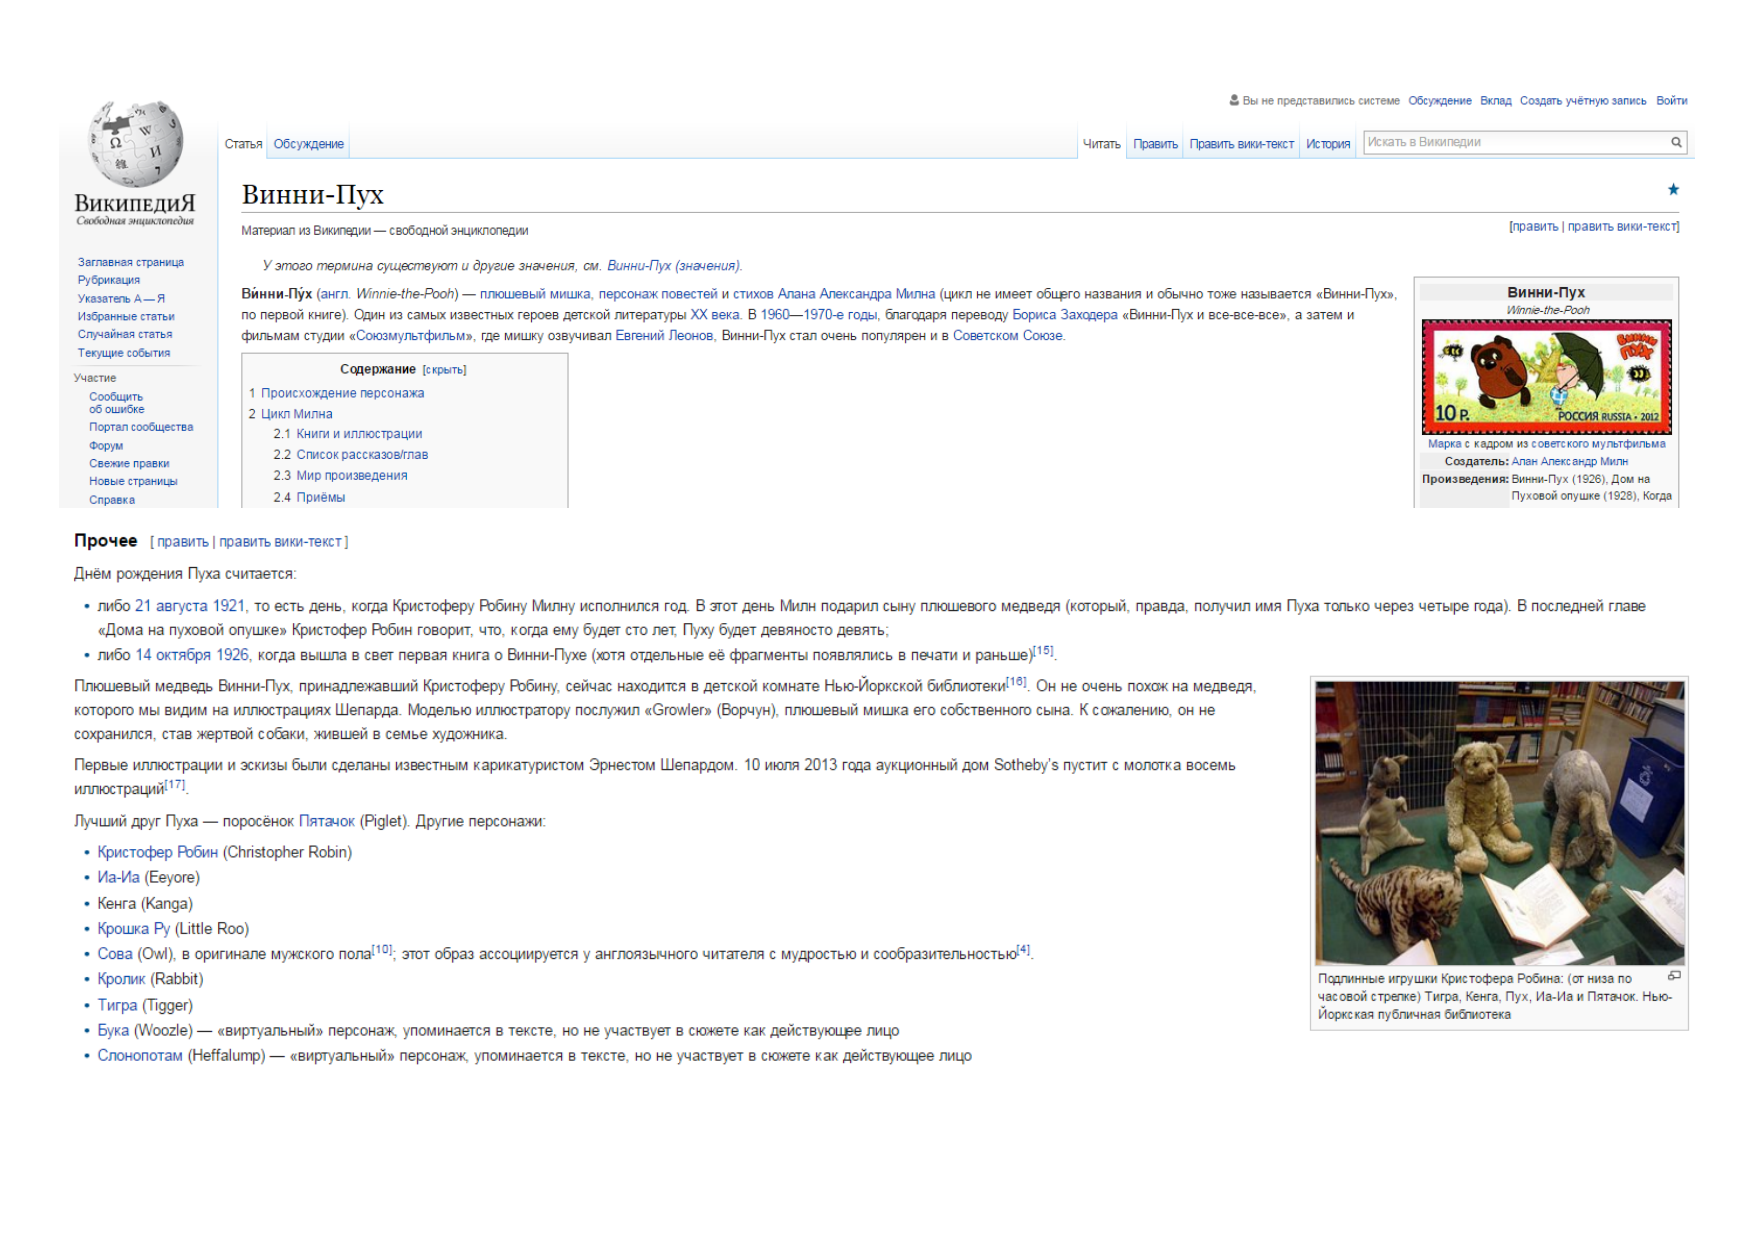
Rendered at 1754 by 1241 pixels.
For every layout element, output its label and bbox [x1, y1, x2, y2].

picture [59, 512, 1695, 1074]
picture [59, 91, 1695, 508]
